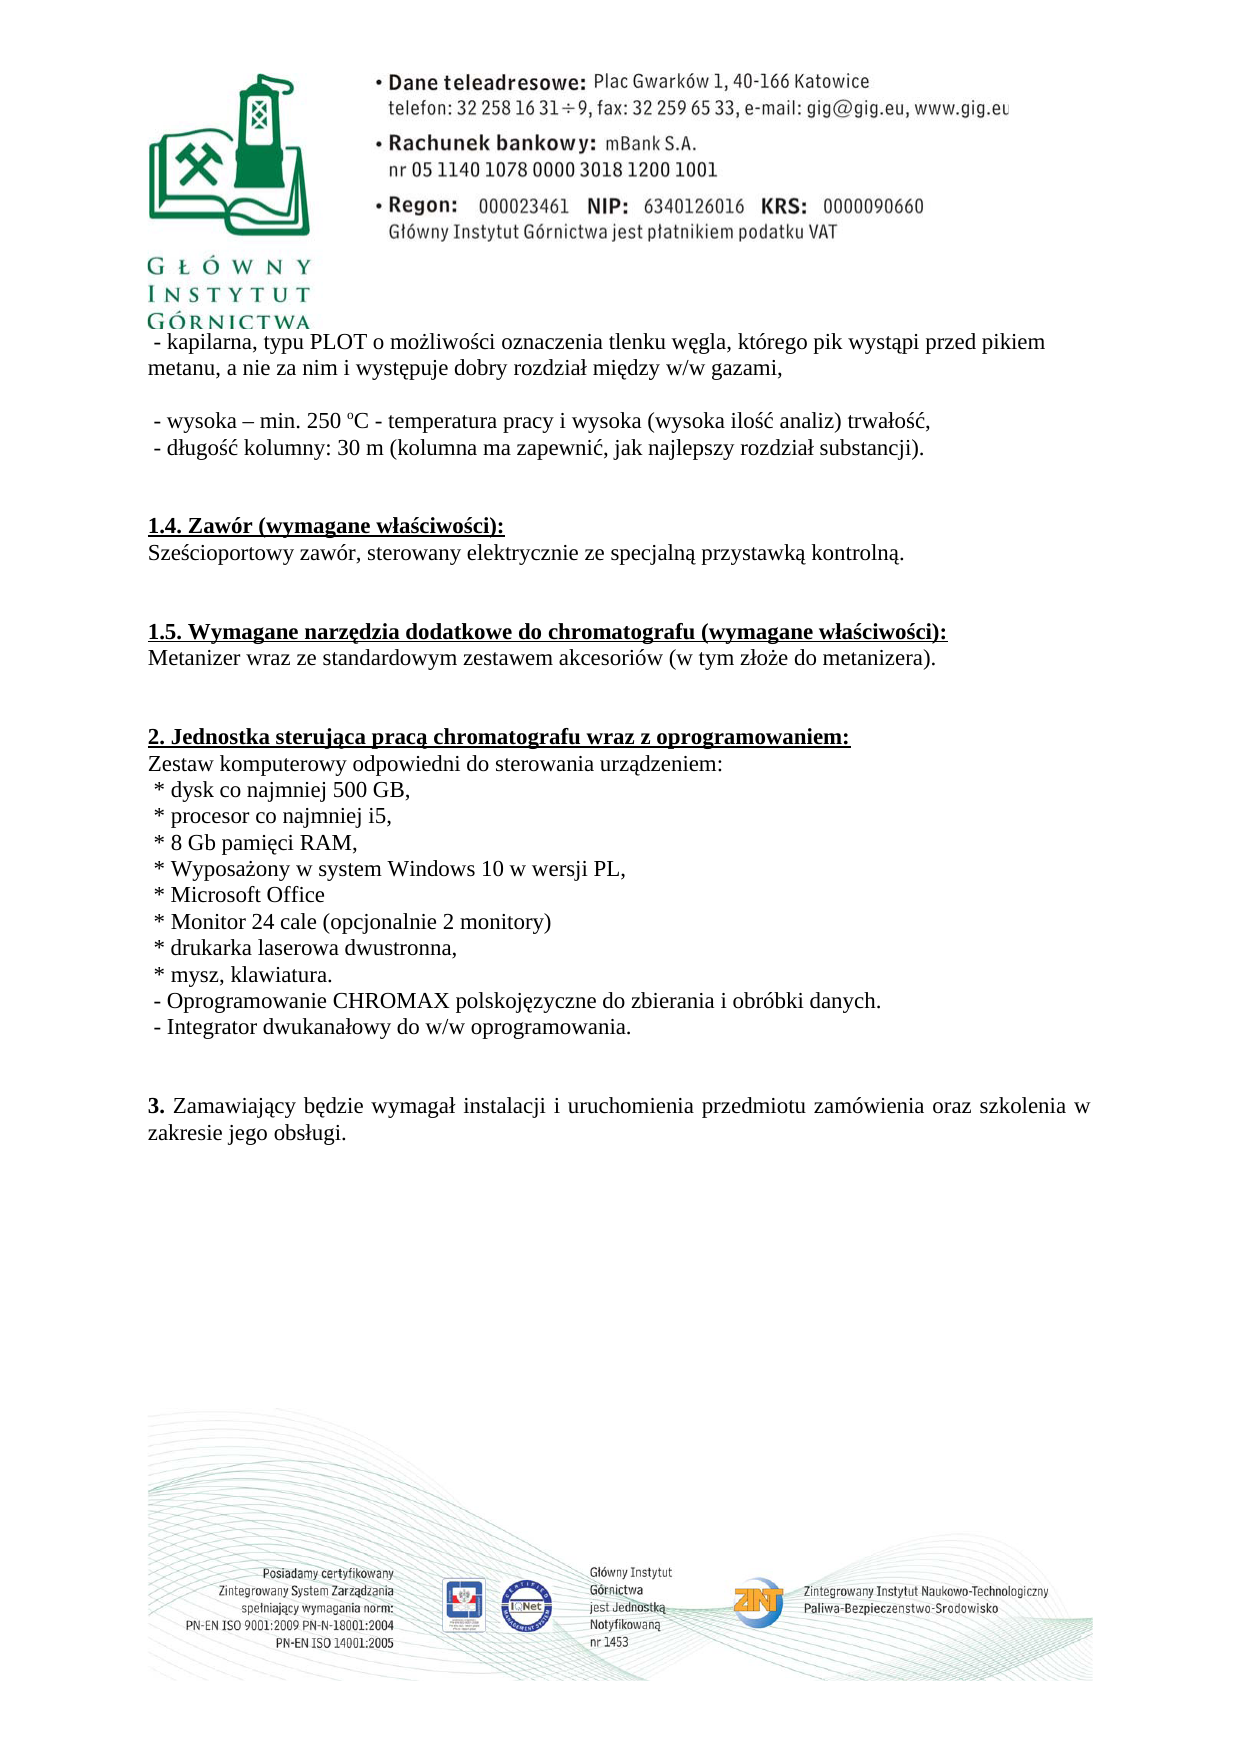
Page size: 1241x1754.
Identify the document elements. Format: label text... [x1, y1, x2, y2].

text - wysoka – min. 250 oC - temperatura pracy i wysoka (wysoka ilość analiz) trwałość, [148, 407, 1093, 433]
text * procesor co najmniej i5, [148, 802, 1093, 829]
text 1.4. Zawór (wymagane właściwości): [148, 513, 1093, 539]
text * drukarka laserowa dwustronna, [148, 934, 1093, 961]
text * 8 Gb pamięci RAM, [148, 829, 1093, 855]
text - kapilarna, typu PLOT o możliwości oznaczenia tlenku węgla, którego pik wystąpi przed pikiem metanu, a nie za nim i występuje dobry rozdział między w/w gazami, [148, 328, 1093, 381]
text Zestaw komputerowy odpowiedni do sterowania urządzeniem: [148, 750, 1093, 776]
text - Oprogramowanie CHROMAX polskojęzyczne do zbierania i obróbki danych. [148, 987, 1093, 1013]
text - Integrator dwukanałowy do w/w oprogramowania. [148, 1013, 1093, 1040]
text Sześcioportowy zawór, sterowany elektrycznie ze specjalną przystawką kontrolną. [148, 539, 1093, 565]
text 2. Jednostka sterująca pracą chromatografu wraz z oprogramowaniem: [148, 723, 1093, 750]
text - długość kolumny: 30 m (kolumna ma zapewnić, jak najlepszy rozdział substancji). [148, 433, 1093, 460]
text * mysz, klawiatura. [148, 961, 1093, 987]
text * dysk co najmniej 500 GB, [148, 776, 1093, 802]
text * Wyposażony w system Windows 10 w wersji PL, [148, 855, 1093, 882]
text * Microsoft Office [148, 882, 1093, 908]
text Metanizer wraz ze standardowym zestawem akcesoriów (w tym złoże do metanizera). [148, 644, 1093, 671]
text 1.5. Wymagane narzędzia dodatkowe do chromatografu (wymagane właściwości): [148, 618, 1093, 644]
text * Monitor 24 cale (opcjonalnie 2 monitory) [148, 908, 1093, 934]
text 3. Zamawiający będzie wymagał instalacji i uruchomienia przedmiotu zamówienia oraz szkolenia w zakresie jego obsługi. [148, 1092, 1093, 1145]
